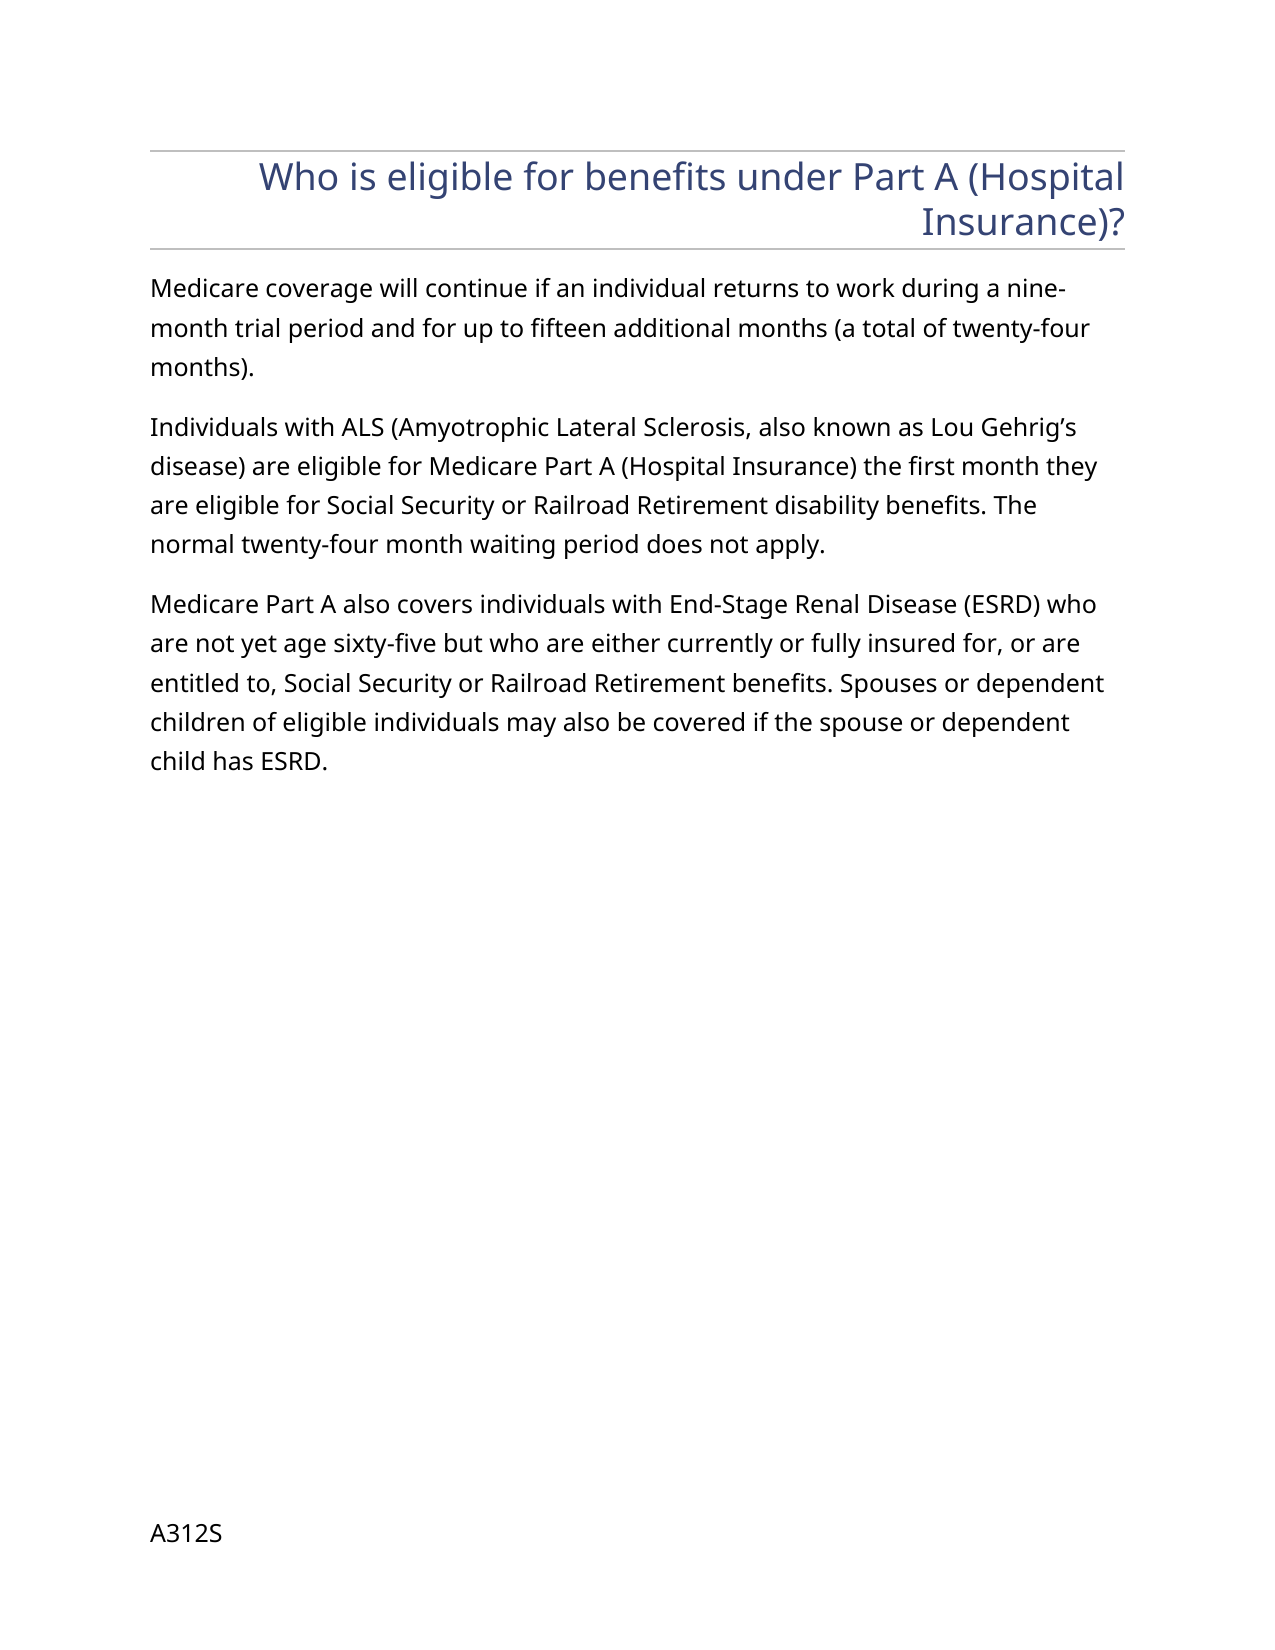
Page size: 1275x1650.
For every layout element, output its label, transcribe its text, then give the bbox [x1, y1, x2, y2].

text Medicare coverage will continue if an individual returns to work during a nine-month trial period and for up to fifteen additional months (a total of twenty-four months). [150, 271, 1125, 383]
title Who is eligible for benefits under Part A (Hospital Insurance)? [150, 152, 1125, 248]
text Individuals with (Amyotrophic Lateral Sclerosis, also known as Lou Gehrig’s disease) are eligible for Medicare Part A (Hospital Insurance) the first month they are eligible for Social Security or Railroad Retirement disability benefits. The normal twenty-four month waiting period does not apply. [150, 409, 1125, 561]
text Medicare Part A also covers individuals with End-Stage Renal Disease (ESRD) who are not yet age sixty-five but who are either currently or fully insured for, or are entitled to, Social Security or Railroad Retirement benefits. Spouses or dependent children of eligible individuals may also be covered if the spouse or dependent child has ESRD. [150, 587, 1125, 778]
